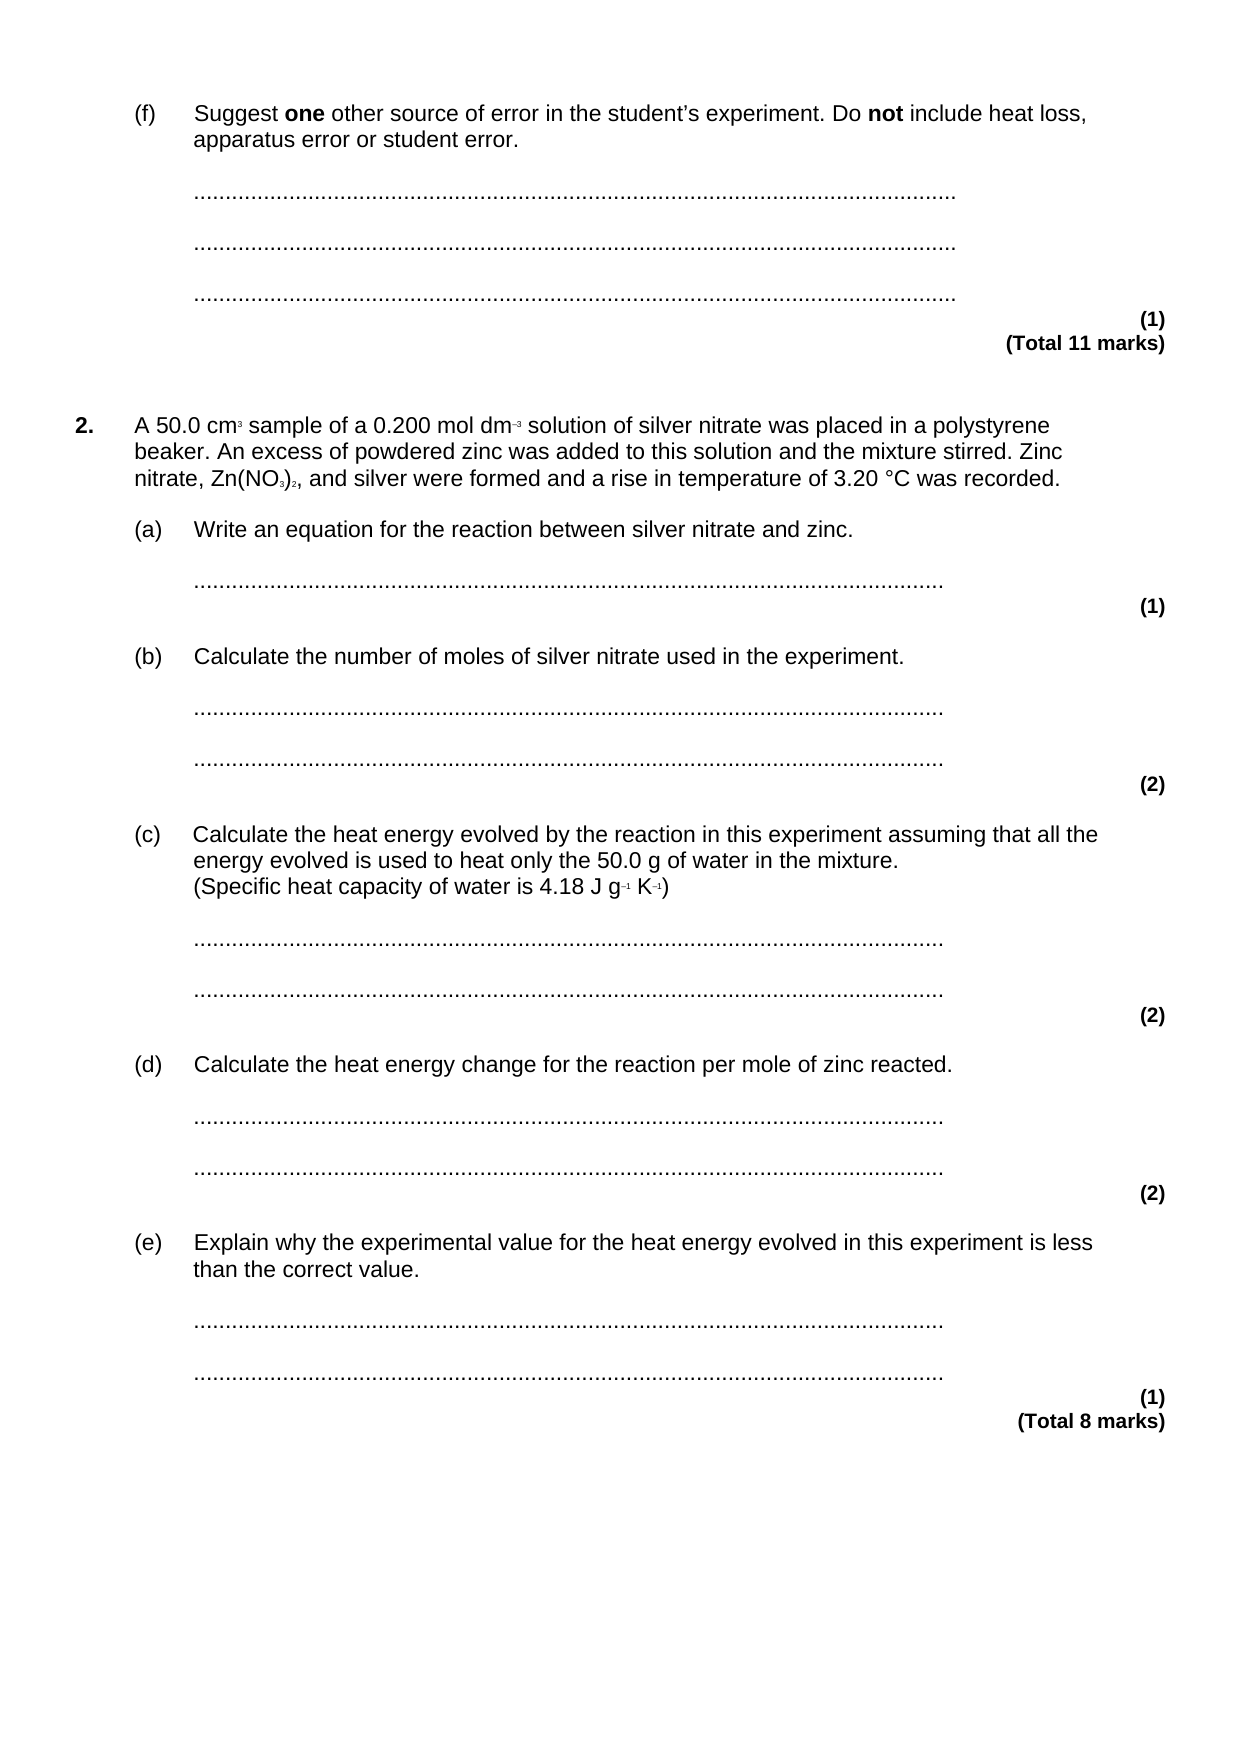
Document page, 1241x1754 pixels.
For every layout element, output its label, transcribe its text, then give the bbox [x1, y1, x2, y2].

text ...................................................................................................................... [193, 567, 1106, 594]
text ...................................................................................................................... [193, 976, 1106, 1002]
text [193, 1358, 1106, 1385]
text (Total 11 marks) [75, 331, 1165, 355]
text ...................................................................................................................... [193, 745, 1106, 772]
text (e) Explain why the experimental value for the heat energy evolved in this experiment is less than the correct value. [134, 1229, 1106, 1282]
text ........................................................................................................................ [193, 280, 1106, 307]
text (a) Write an equation for the reaction between silver nitrate and zinc. [134, 516, 1106, 542]
text (b) Calculate the number of moles of silver nitrate used in the experiment. [134, 643, 1106, 669]
text (1) [75, 307, 1165, 331]
text 2. A 50.0 cm3 sample of a 0.200 mol dm–3 solution of silver nitrate was placed in a polystyrene beaker. An excess of powdered zinc was added to this solution and the mixture stirred. Zinc nitrate, Zn(NO3)2, and silver were formed and a rise in temperature of 3.20 °C was recorded. [75, 412, 1106, 491]
text (c) Calculate the heat energy evolved by the reaction in this experiment assuming that all the energy evolved is used to heat only the 50.0 g of water in the mixture. (Specific heat capacity of water is 4.18 J g–1 K–1) [134, 821, 1106, 900]
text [193, 178, 1106, 204]
text (1) [75, 594, 1165, 618]
text (2) [75, 1002, 1165, 1026]
text (Total 8 marks) [75, 1409, 1165, 1433]
text ...................................................................................................................... [193, 694, 1106, 720]
text (d) Calculate the heat energy change for the reaction per mole of zinc reacted. [134, 1051, 1106, 1078]
text (1) [75, 1385, 1165, 1409]
text ........................................................................................................................ [193, 229, 1106, 255]
text ...................................................................................................................... [193, 925, 1106, 951]
text ...................................................................................................................... [193, 1154, 1106, 1180]
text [193, 1307, 1106, 1333]
text (2) [75, 1180, 1165, 1204]
text ...................................................................................................................... [193, 1103, 1106, 1129]
text (2) [75, 772, 1165, 796]
text (f) Suggest one other source of error in the student’s experiment. Do not include heat loss, apparatus error or student error. [134, 100, 1106, 153]
